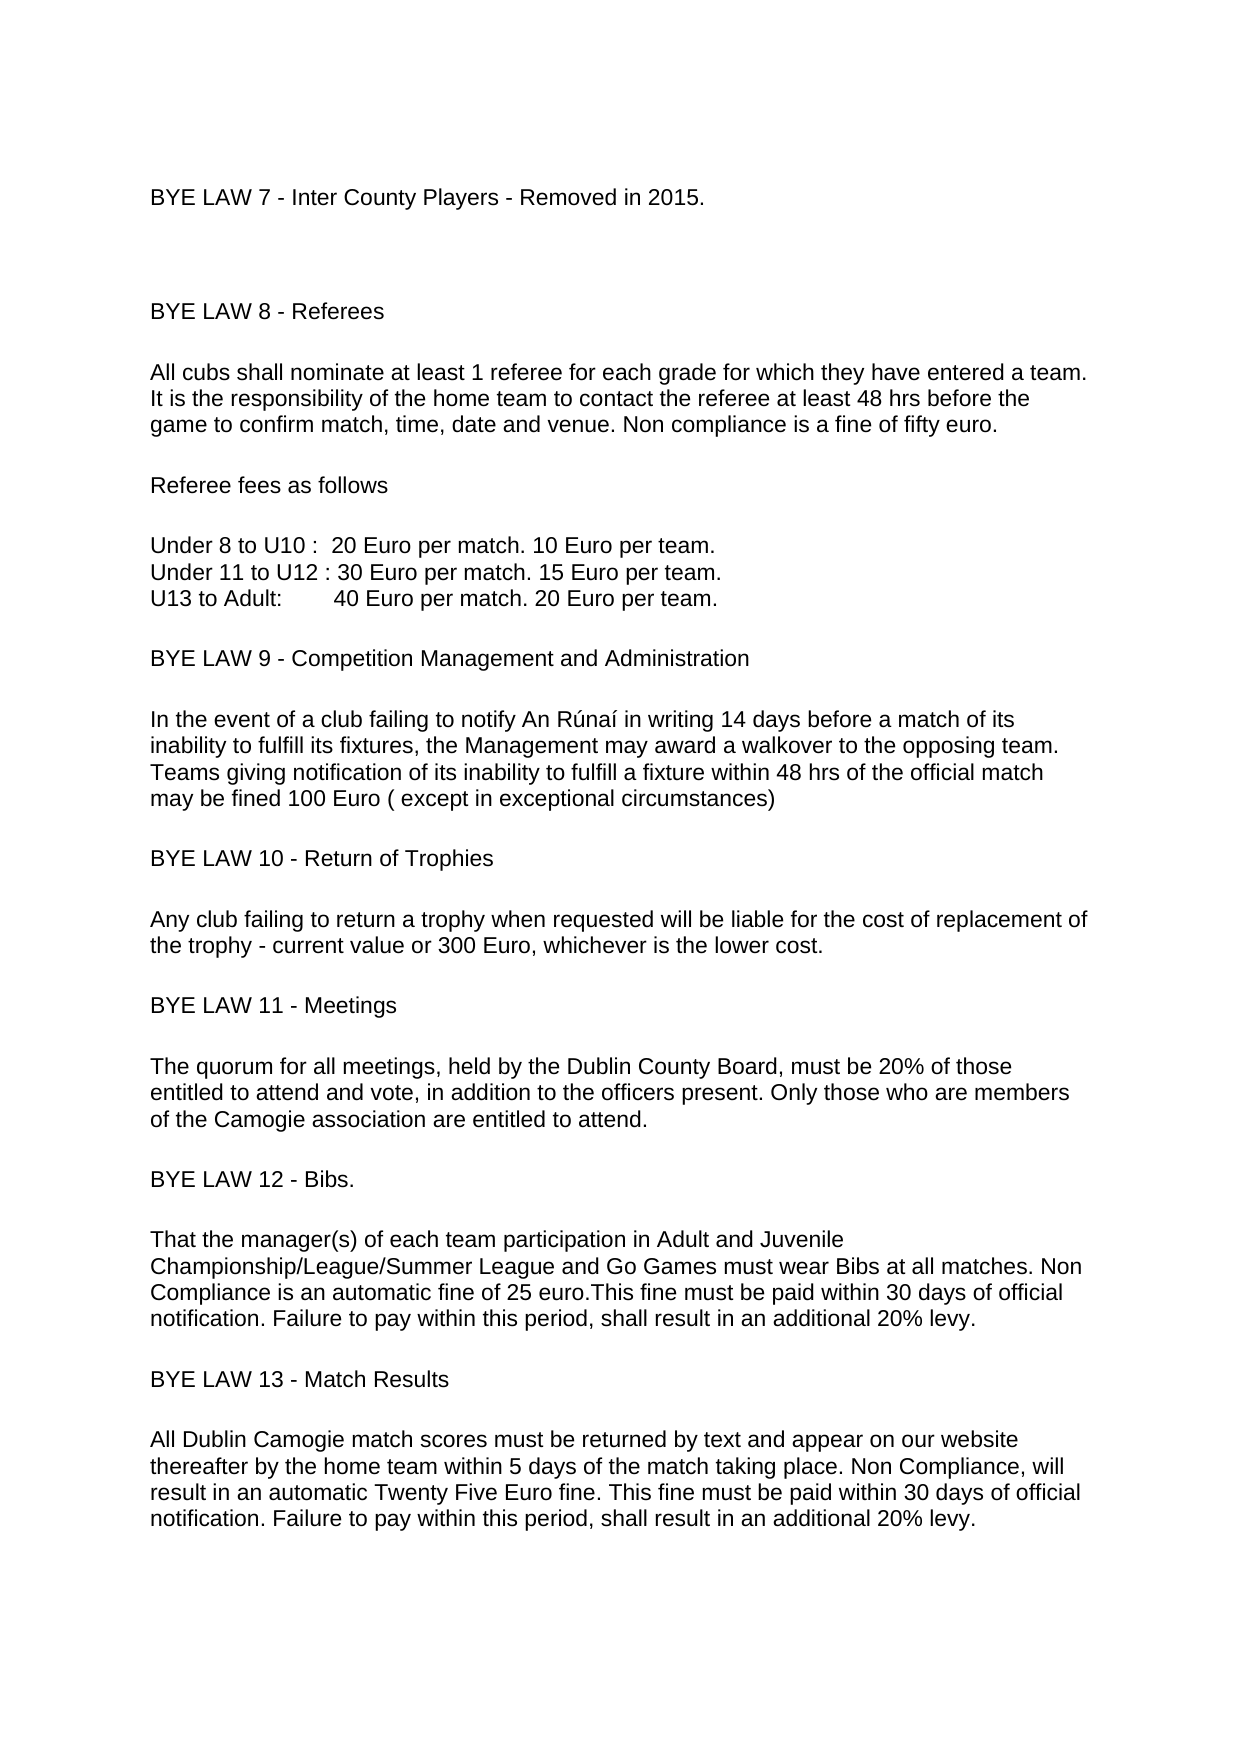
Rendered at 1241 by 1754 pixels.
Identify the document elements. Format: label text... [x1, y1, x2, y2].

text BYE LAW 12 - Bibs. [150, 1166, 1090, 1192]
text Teams giving notification of its inability to fulfill a fixture within 48 hrs of the official match may be fined 100 Euro ( except in exceptional circumstances) [150, 758, 1090, 811]
text In the event of a club failing to notify An Rúnaí in writing 14 days before a match of its inability to fulfill its fixtures, the Management may award a walkover to the opposing team. [150, 706, 1090, 758]
text Any club failing to return a trophy when requested will be liable for the cost of replacement of the trophy - current value or 300 Euro, whichever is the lower cost. [150, 906, 1090, 958]
text Referee fees as follows [150, 472, 1090, 498]
text BYE LAW 8 - Referees [150, 298, 1090, 324]
text All cubs shall nominate at least 1 referee for each grade for which they have entered a team. It is the responsibility of the home team to contact the referee at least 48 hrs before the game to confirm match, time, date and venue. Non compliance is a fine of fifty euro. [150, 359, 1090, 438]
text The quorum for all meetings, held by the Dublin County Board, must be 20% of those entitled to attend and vote, in addition to the officers present. Only those who are members of the Camogie association are entitled to attend. [150, 1053, 1090, 1132]
text That the manager(s) of each team participation in Adult and Juvenile Championship/League/Summer League and Go Games must wear Bibs at all matches. Non Compliance is an automatic fine of 25 euro.This fine must be paid within 30 days of official notification. Failure to pay within this period, shall result in an additional 20% levy. [150, 1226, 1090, 1332]
text Under 11 to U12 : 30 Euro per match. 15 Euro per team. [150, 558, 1090, 585]
text Under 8 to U10 : 20 Euro per match. 10 Euro per team. [150, 532, 1090, 558]
text BYE LAW 10 - Return of Trophies [150, 845, 1090, 872]
text All Dublin Camogie match scores must be returned by text and appear on our website thereafter by the home team within 5 days of the match taking place. Non Compliance, will result in an automatic Twenty Five Euro fine. This fine must be paid within 30 days of official notification. Failure to pay within this period, shall result in an additional 20% levy. [150, 1426, 1090, 1532]
text BYE LAW 9 - Competition Management and Administration [150, 645, 1090, 672]
text BYE LAW 7 - Inter County Players - Removed in 2015. [150, 184, 1090, 210]
text BYE LAW 13 - Match Results [150, 1366, 1090, 1392]
text BYE LAW 11 - Meetings [150, 992, 1090, 1019]
text U13 to Adult: 40 Euro per match. 20 Euro per team. [150, 585, 1090, 611]
